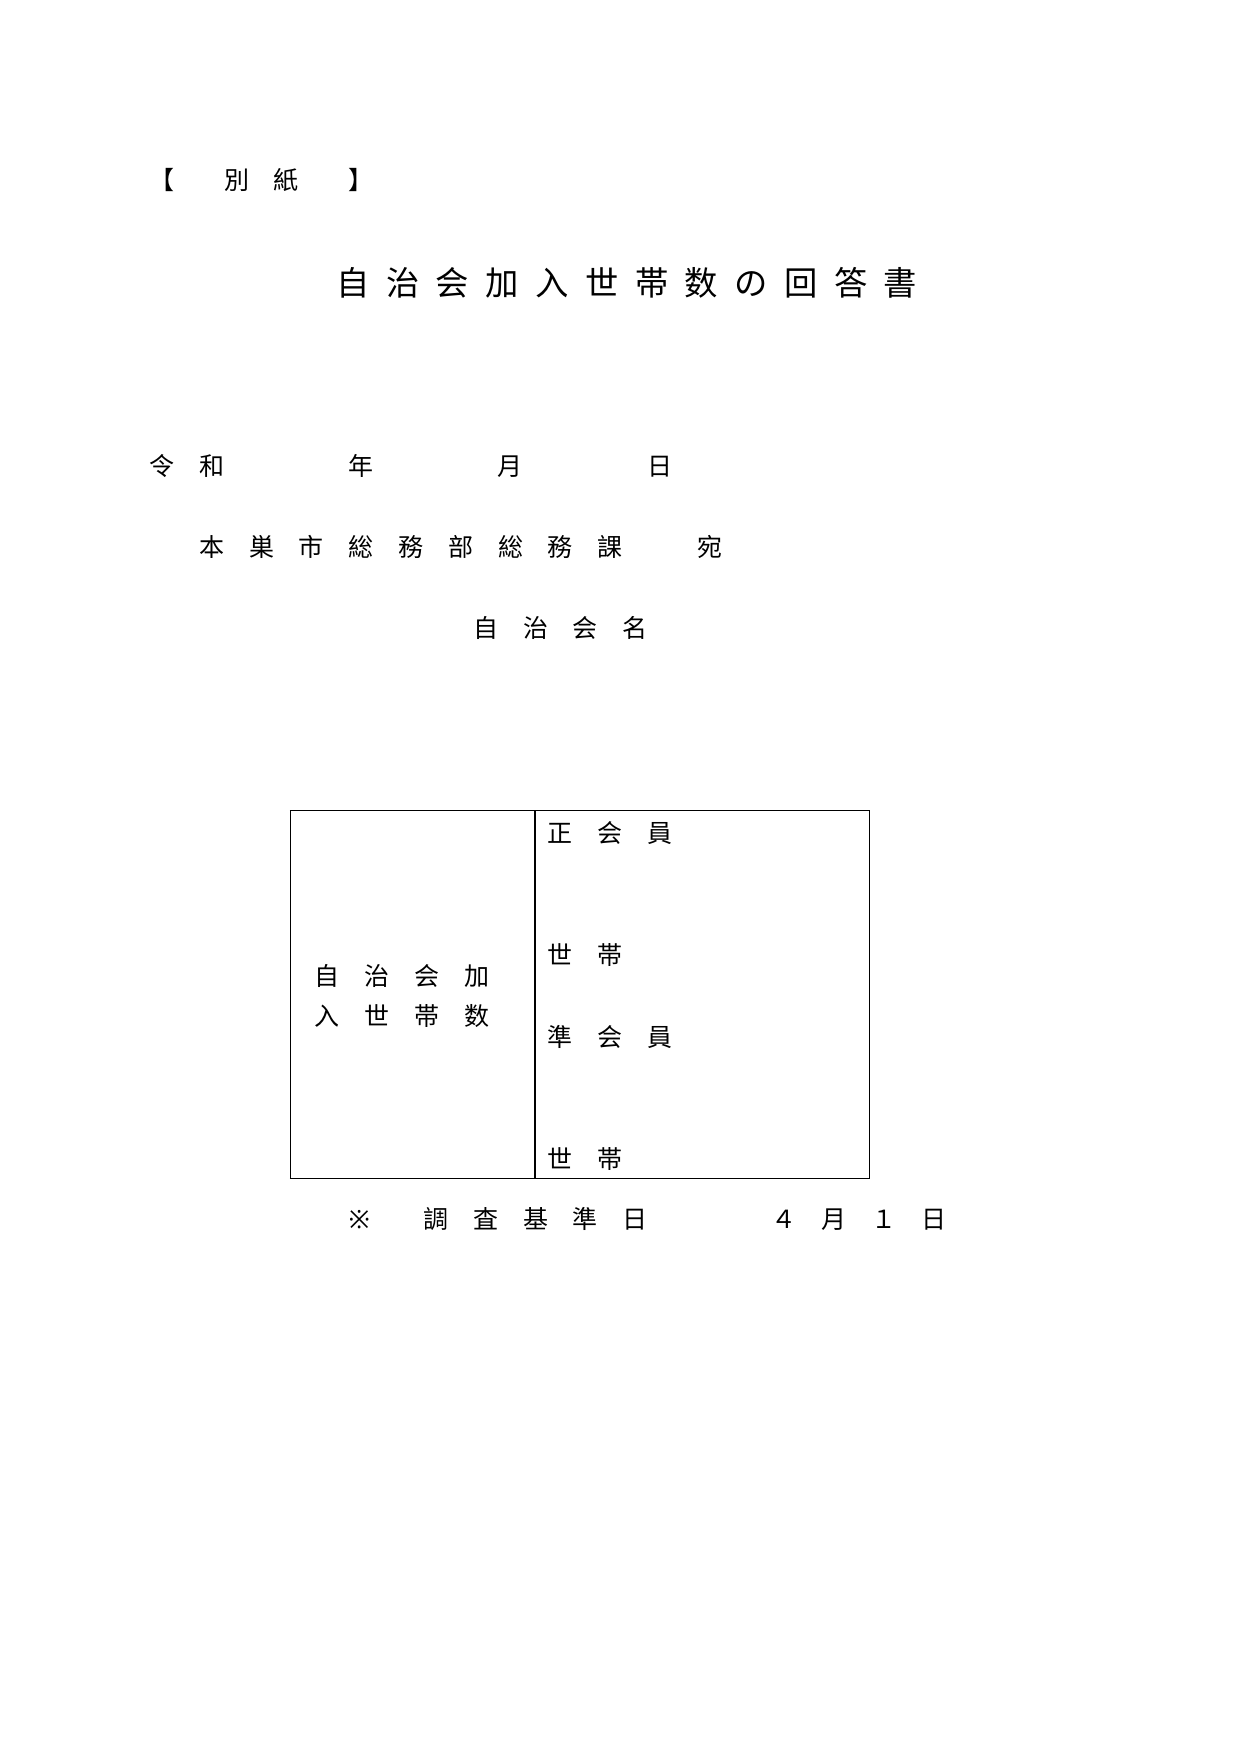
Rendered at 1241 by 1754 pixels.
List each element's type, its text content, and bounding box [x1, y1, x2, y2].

text 令和 年 月 日 [149, 403, 1120, 484]
text 自治会加入世帯数の回答書 [149, 240, 1120, 322]
text 本巣市総務部総務課 宛 [149, 525, 1120, 566]
text 【 別紙 】 [149, 159, 1120, 199]
text 自治会名 [149, 607, 1120, 647]
text ※ 調査基準日 ４月１日 [324, 1198, 1120, 1238]
table_header 自治会加入世帯数 [291, 811, 534, 1178]
table_header 正会員 世帯 準会員 世帯 [536, 811, 869, 1178]
